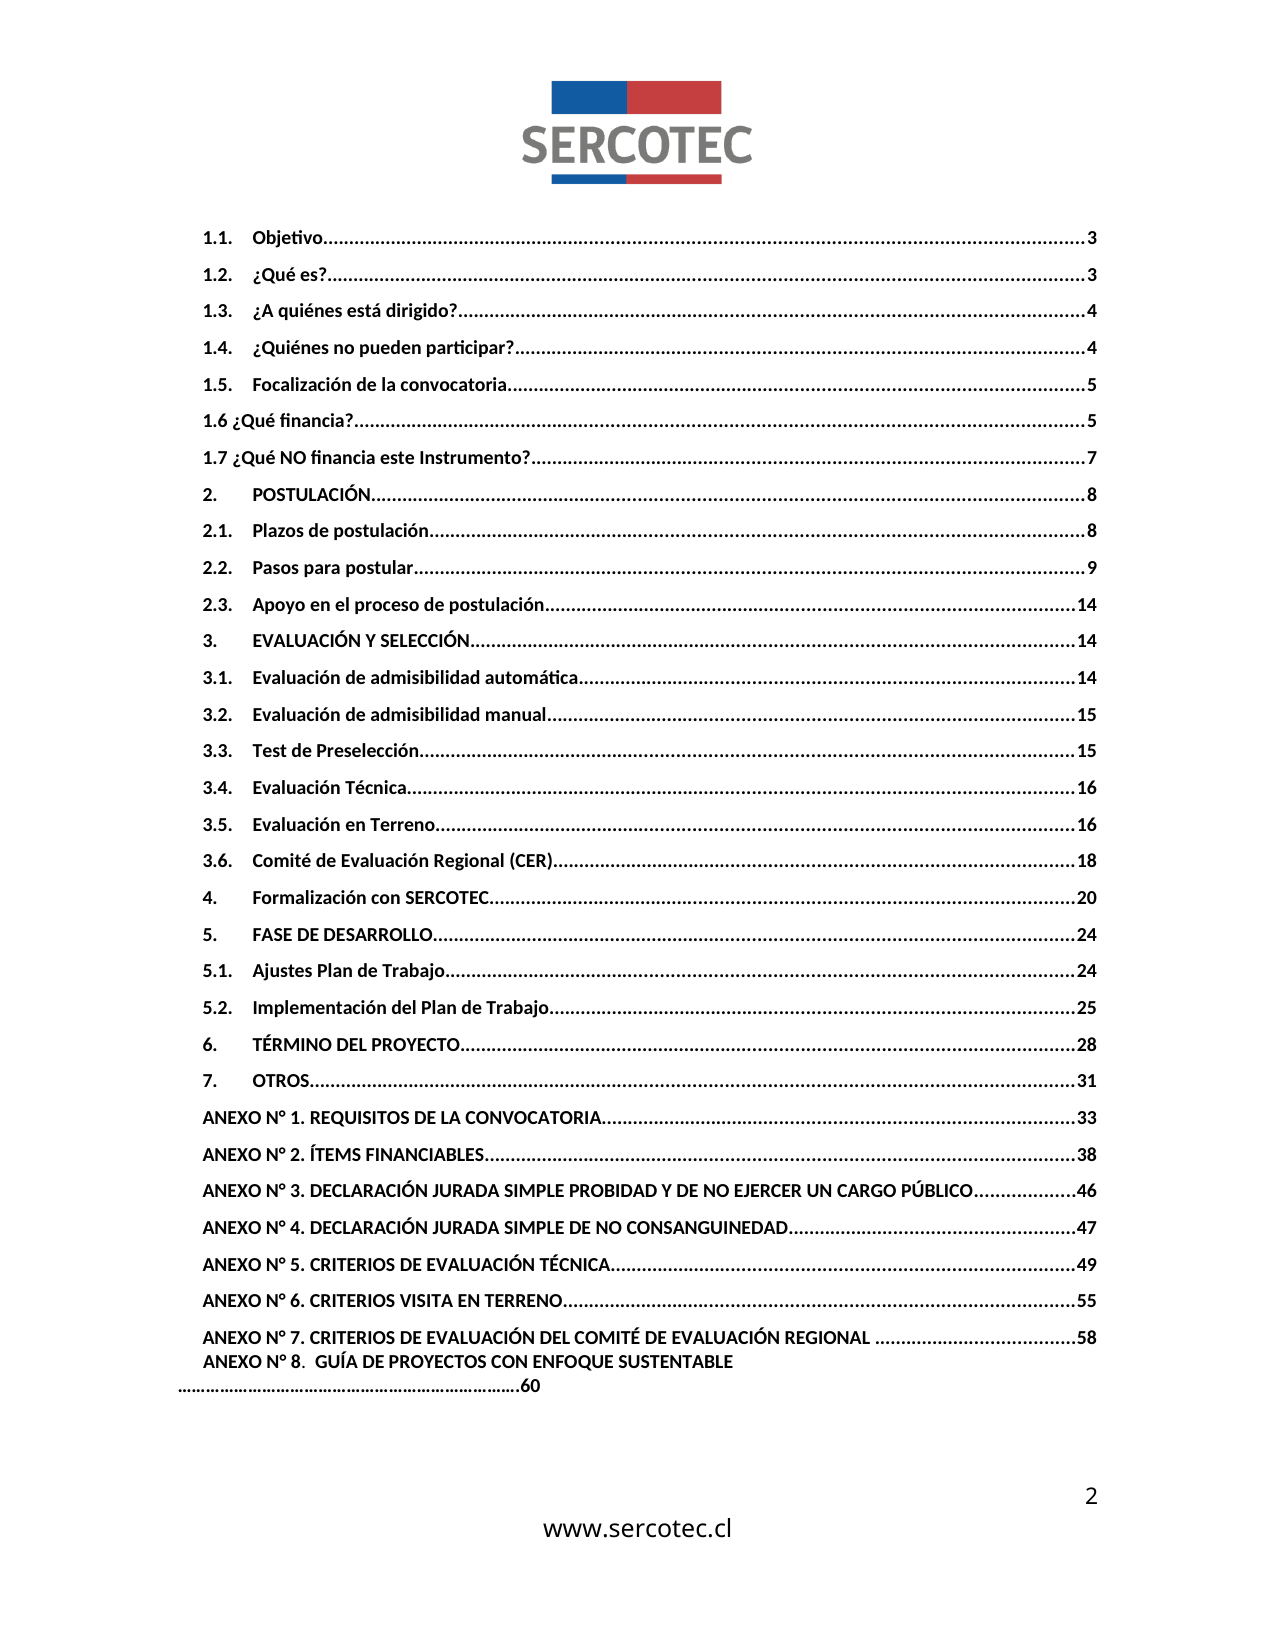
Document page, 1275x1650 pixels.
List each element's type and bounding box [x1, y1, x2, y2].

picture [512, 73, 763, 194]
